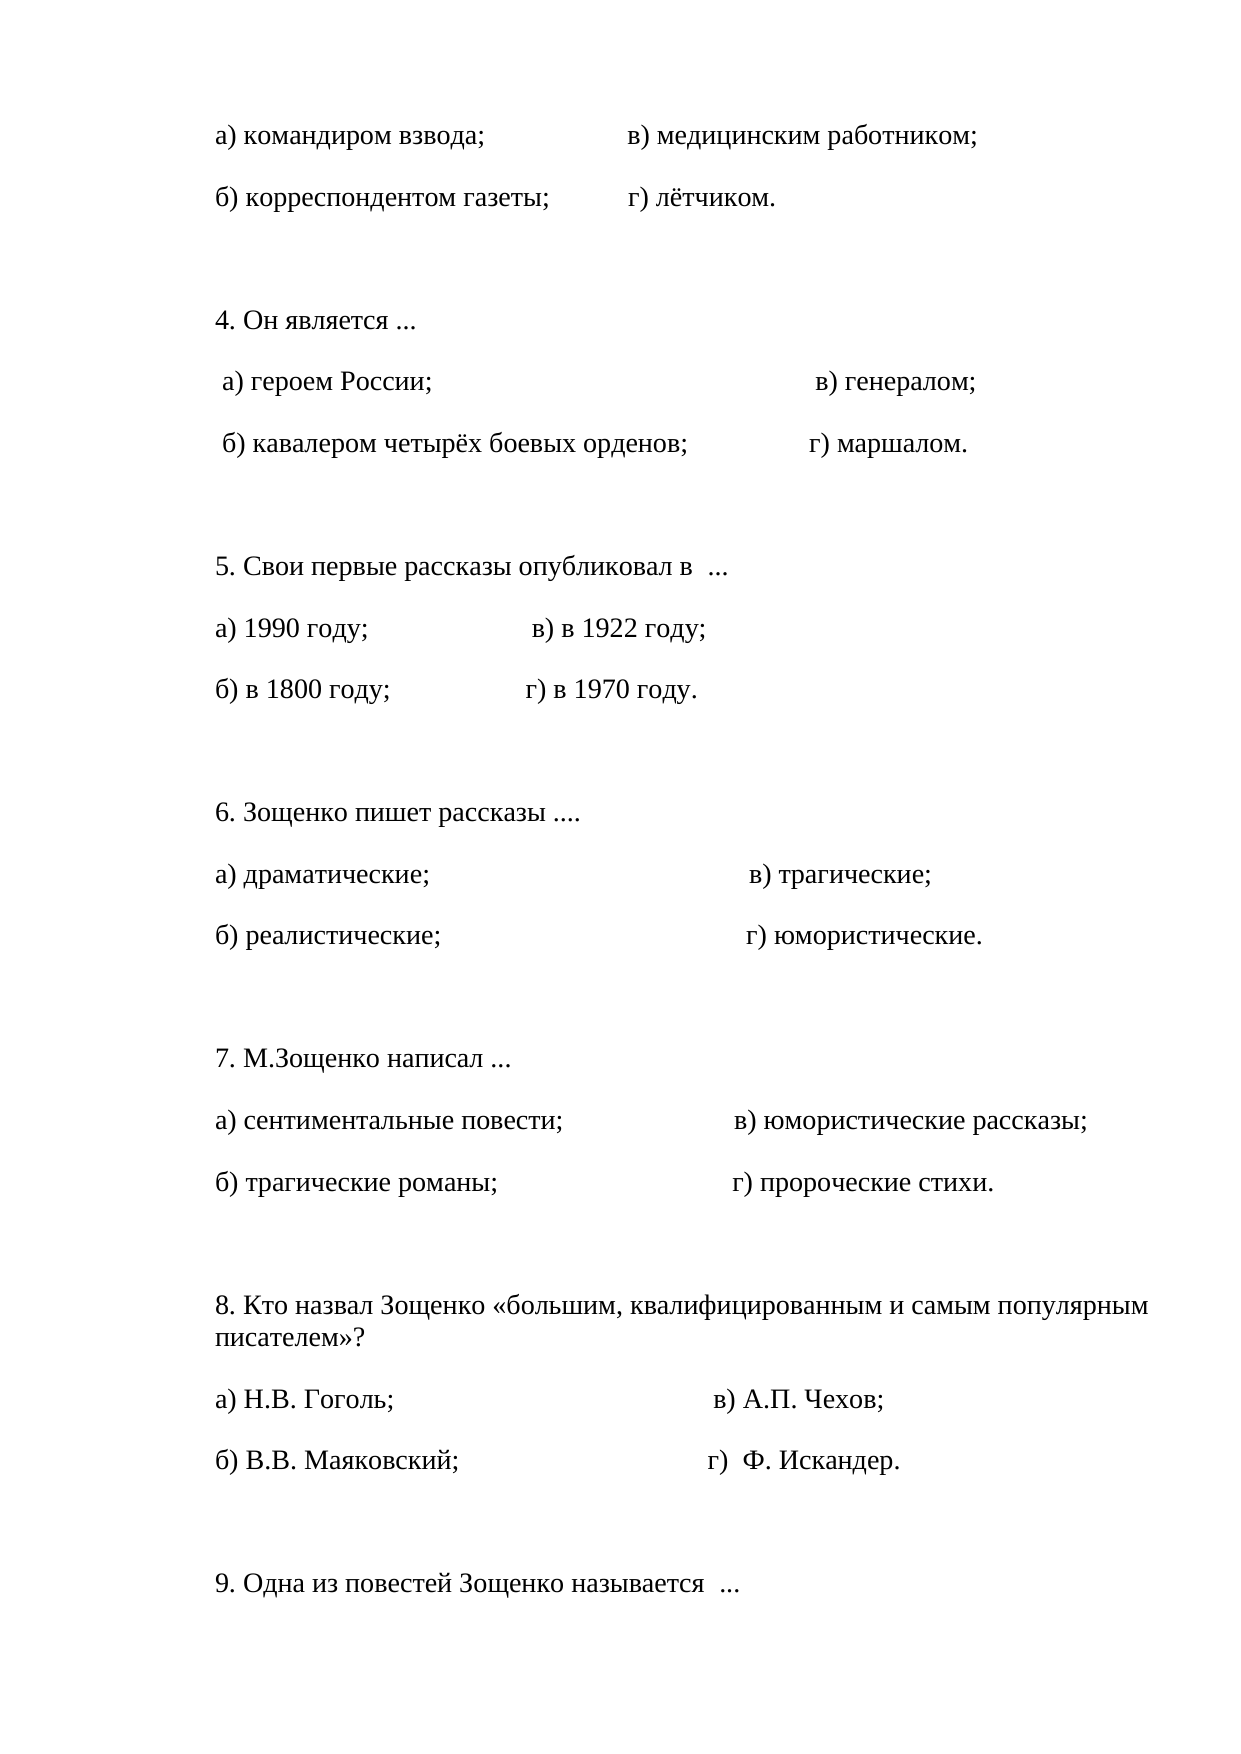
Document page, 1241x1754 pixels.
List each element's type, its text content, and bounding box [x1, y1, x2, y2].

text а) героем России; в) генералом; [215, 364, 1152, 397]
text а) 1990 году; в) в 1922 году; [215, 611, 1152, 643]
text 5. Свои первые рассказы опубликовал в ... [215, 549, 1152, 581]
text б) трагические романы; г) пророческие стихи. [215, 1165, 1152, 1197]
text 9. Одна из повестей Зощенко называется ... [215, 1566, 1152, 1599]
text б) кавалером четырёх боевых орденов; г) маршалом. [215, 426, 1152, 458]
text б) корреспондентом газеты; г) лётчиком. [215, 180, 1152, 212]
text 4. Он является ... [215, 303, 1152, 335]
text б) реалистические; г) юмористические. [215, 918, 1152, 951]
text а) Н.В. Гоголь; в) А.П. Чехов; [215, 1382, 1152, 1414]
text б) в 1800 году; г) в 1970 году. [215, 672, 1152, 704]
text 8. Кто назвал Зощенко «большим, квалифицированным и самым популярным писателем»? [215, 1288, 1152, 1353]
text 6. Зощенко пишет рассказы .... [215, 795, 1152, 828]
text а) командиром взвода; в) медицинским работником; [215, 118, 1152, 151]
text б) В.В. Маяковский; г) Ф. Искандер. [215, 1443, 1152, 1476]
text а) драматические; в) трагические; [215, 857, 1152, 889]
text 7. М.Зощенко написал ... [215, 1042, 1152, 1074]
text а) сентиментальные повести; в) юмористические рассказы; [215, 1103, 1152, 1136]
